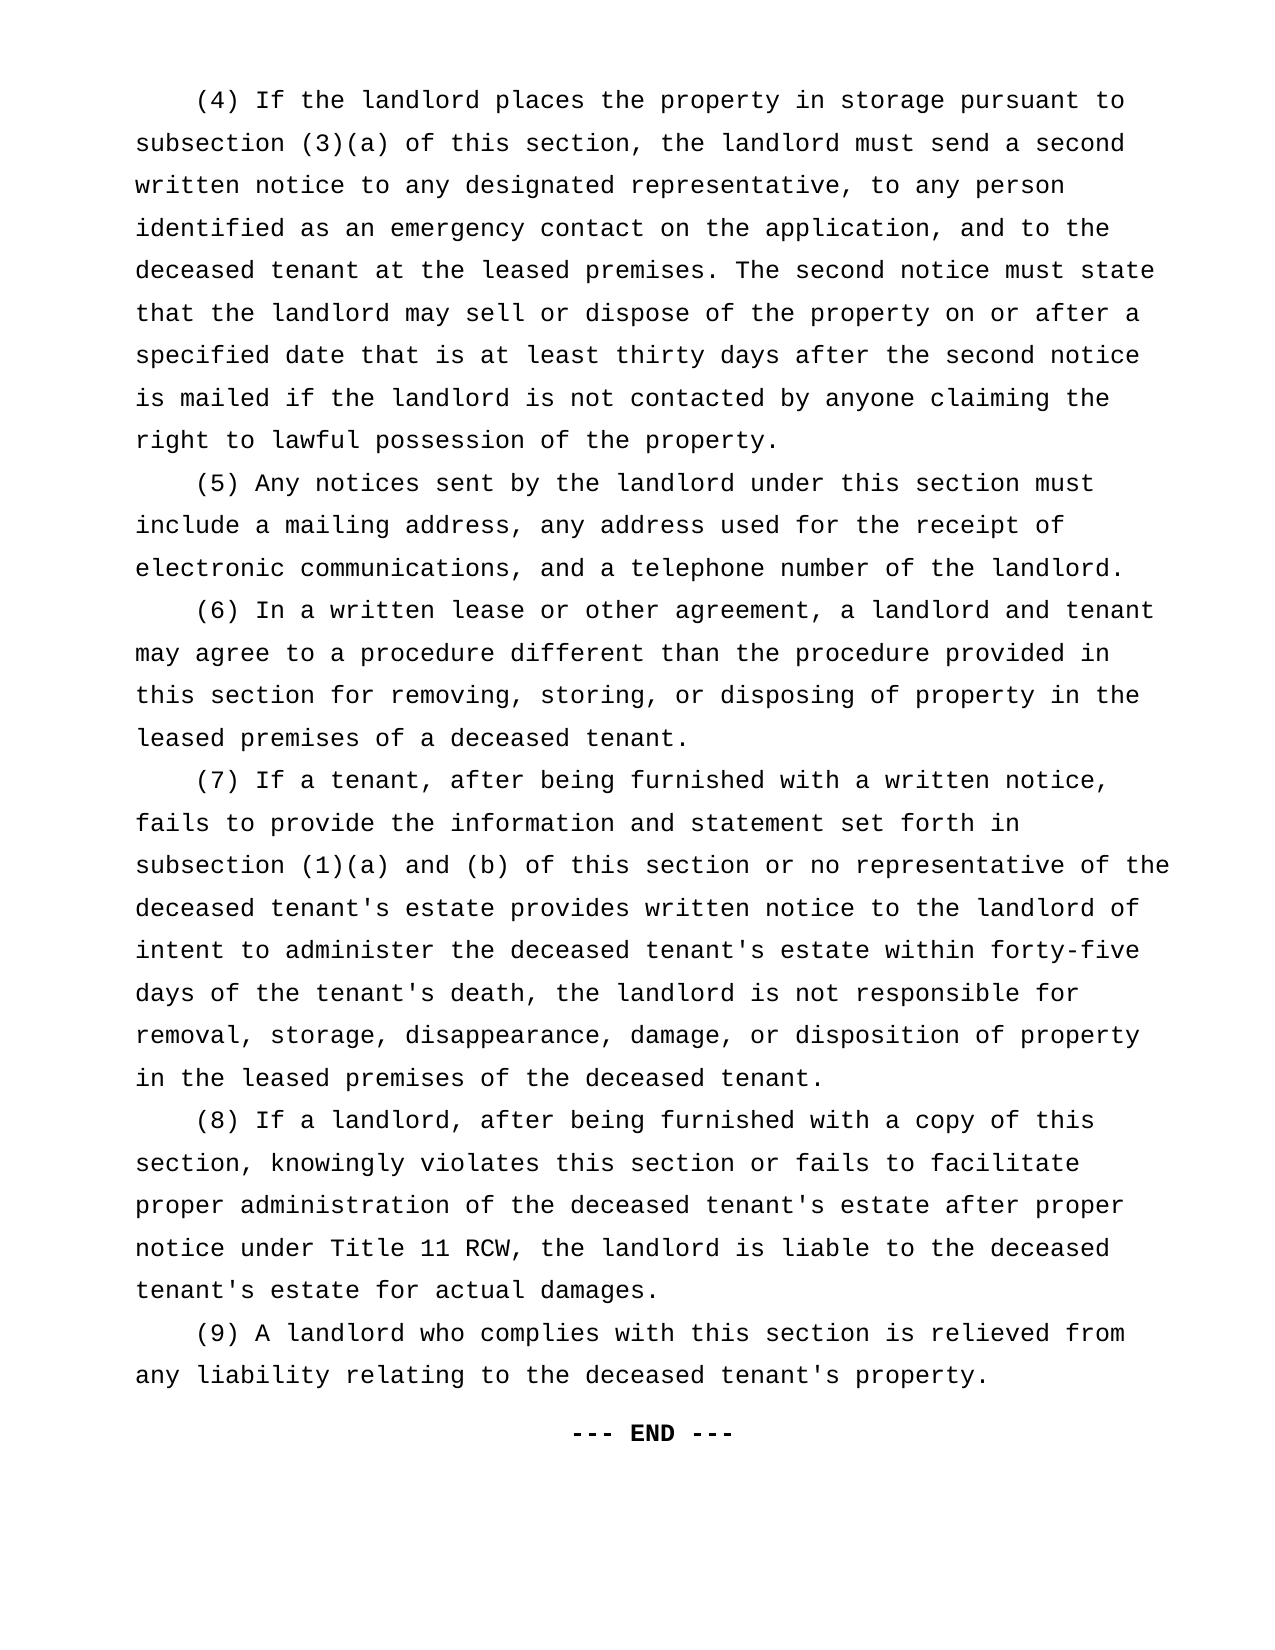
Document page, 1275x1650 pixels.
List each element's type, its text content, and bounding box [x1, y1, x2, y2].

text (8) If a landlord, after being furnished with a copy of this section, knowingly violates this section or fails to facilitate proper administration of the deceased tenant's estate after proper notice under Title 11 RCW, the landlord is liable to the deceased tenant's estate for actual damages. [135, 1095, 1170, 1307]
text (5) Any notices sent by the landlord under this section must include a mailing address, any address used for the receipt of electronic communications, and a telephone number of the landlord. [135, 457, 1170, 585]
text (9) A landlord who complies with this section is relieved from any liability relating to the deceased tenant's property. [135, 1307, 1170, 1392]
text --- END --- [135, 1421, 1170, 1449]
text (6) In a written lease or other agreement, a landlord and tenant may agree to a procedure different than the procedure provided in this section for removing, storing, or disposing of property in the leased premises of a deceased tenant. [135, 585, 1170, 755]
text (4) If the landlord places the property in storage pursuant to subsection (3)(a) of this section, the landlord must send a second written notice to any designated representative, to any person identified as an emergency contact on the application, and to the deceased tenant at the leased premises. The second notice must state that the landlord may sell or dispose of the property on or after a specified date that is at least thirty days after the second notice is mailed if the landlord is not contacted by anyone claiming the right to lawful possession of the property. [135, 75, 1170, 457]
text (7) If a tenant, after being furnished with a written notice, fails to provide the information and statement set forth in subsection (1)(a) and (b) of this section or no representative of the deceased tenant's estate provides written notice to the landlord of intent to administer the deceased tenant's estate within forty-five days of the tenant's death, the landlord is not responsible for removal, storage, disappearance, damage, or disposition of property in the leased premises of the deceased tenant. [135, 755, 1170, 1095]
